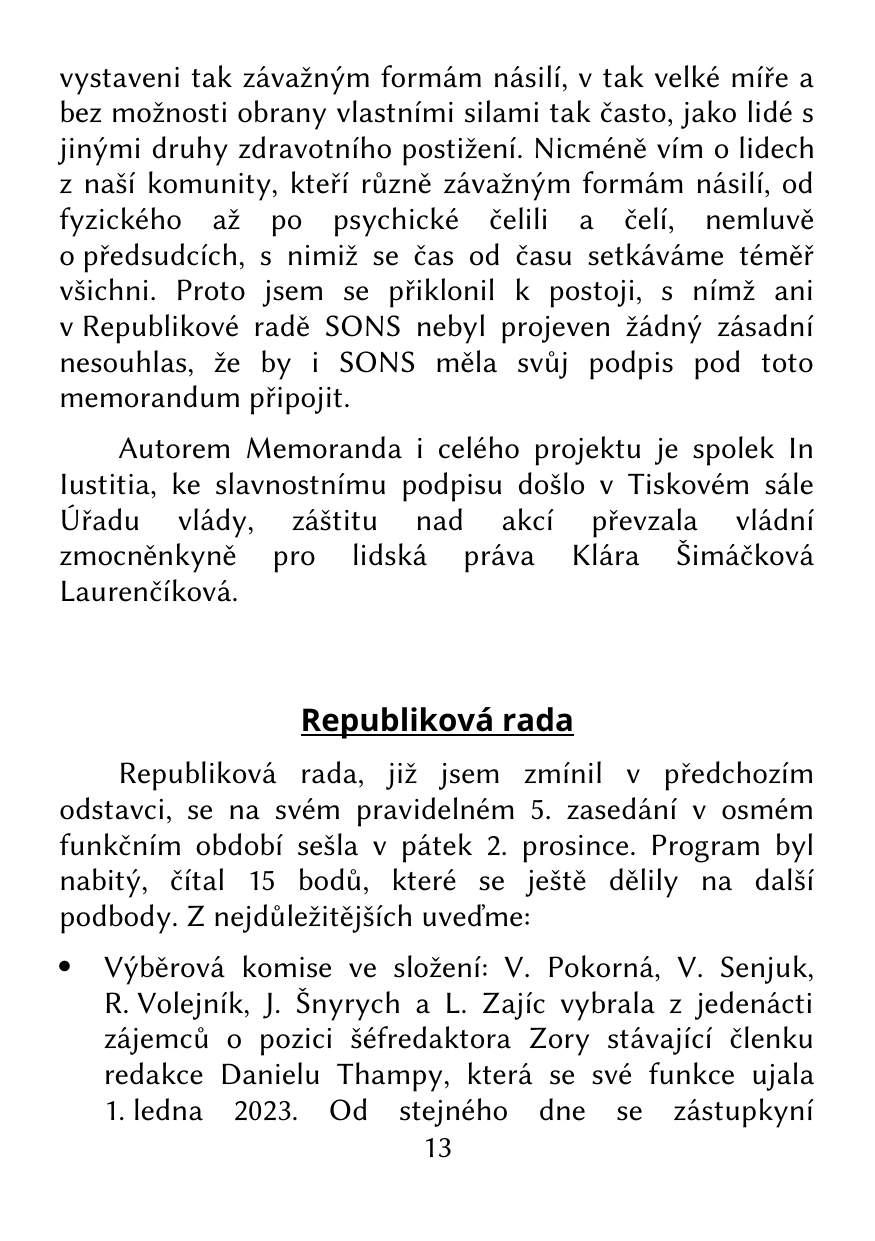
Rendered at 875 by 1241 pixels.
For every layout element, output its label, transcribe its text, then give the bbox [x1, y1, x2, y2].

subtitle Republiková rada [59, 698, 815, 740]
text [59, 59, 815, 415]
text Republiková rada, již jsem zmínil v předchozím odstavci, se na svém pravidelném 5. zasedání v osmém funkčním období sešla v pátek 2. prosince. Program byl nabitý, čítal 15 bodů, které se ještě dělily na další podbody. Z nejdůležitějších uveďme: [59, 756, 815, 934]
text Autorem Memoranda i celého projektu je spolek In Iustitia, ke slavnostnímu podpisu došlo v Tiskovém sále Úřadu vlády, záštitu nad akcí převzala vládní zmocněnkyně pro lidská práva Klára Šimáčková Laurenčíková. [59, 431, 815, 609]
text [59, 950, 815, 1128]
